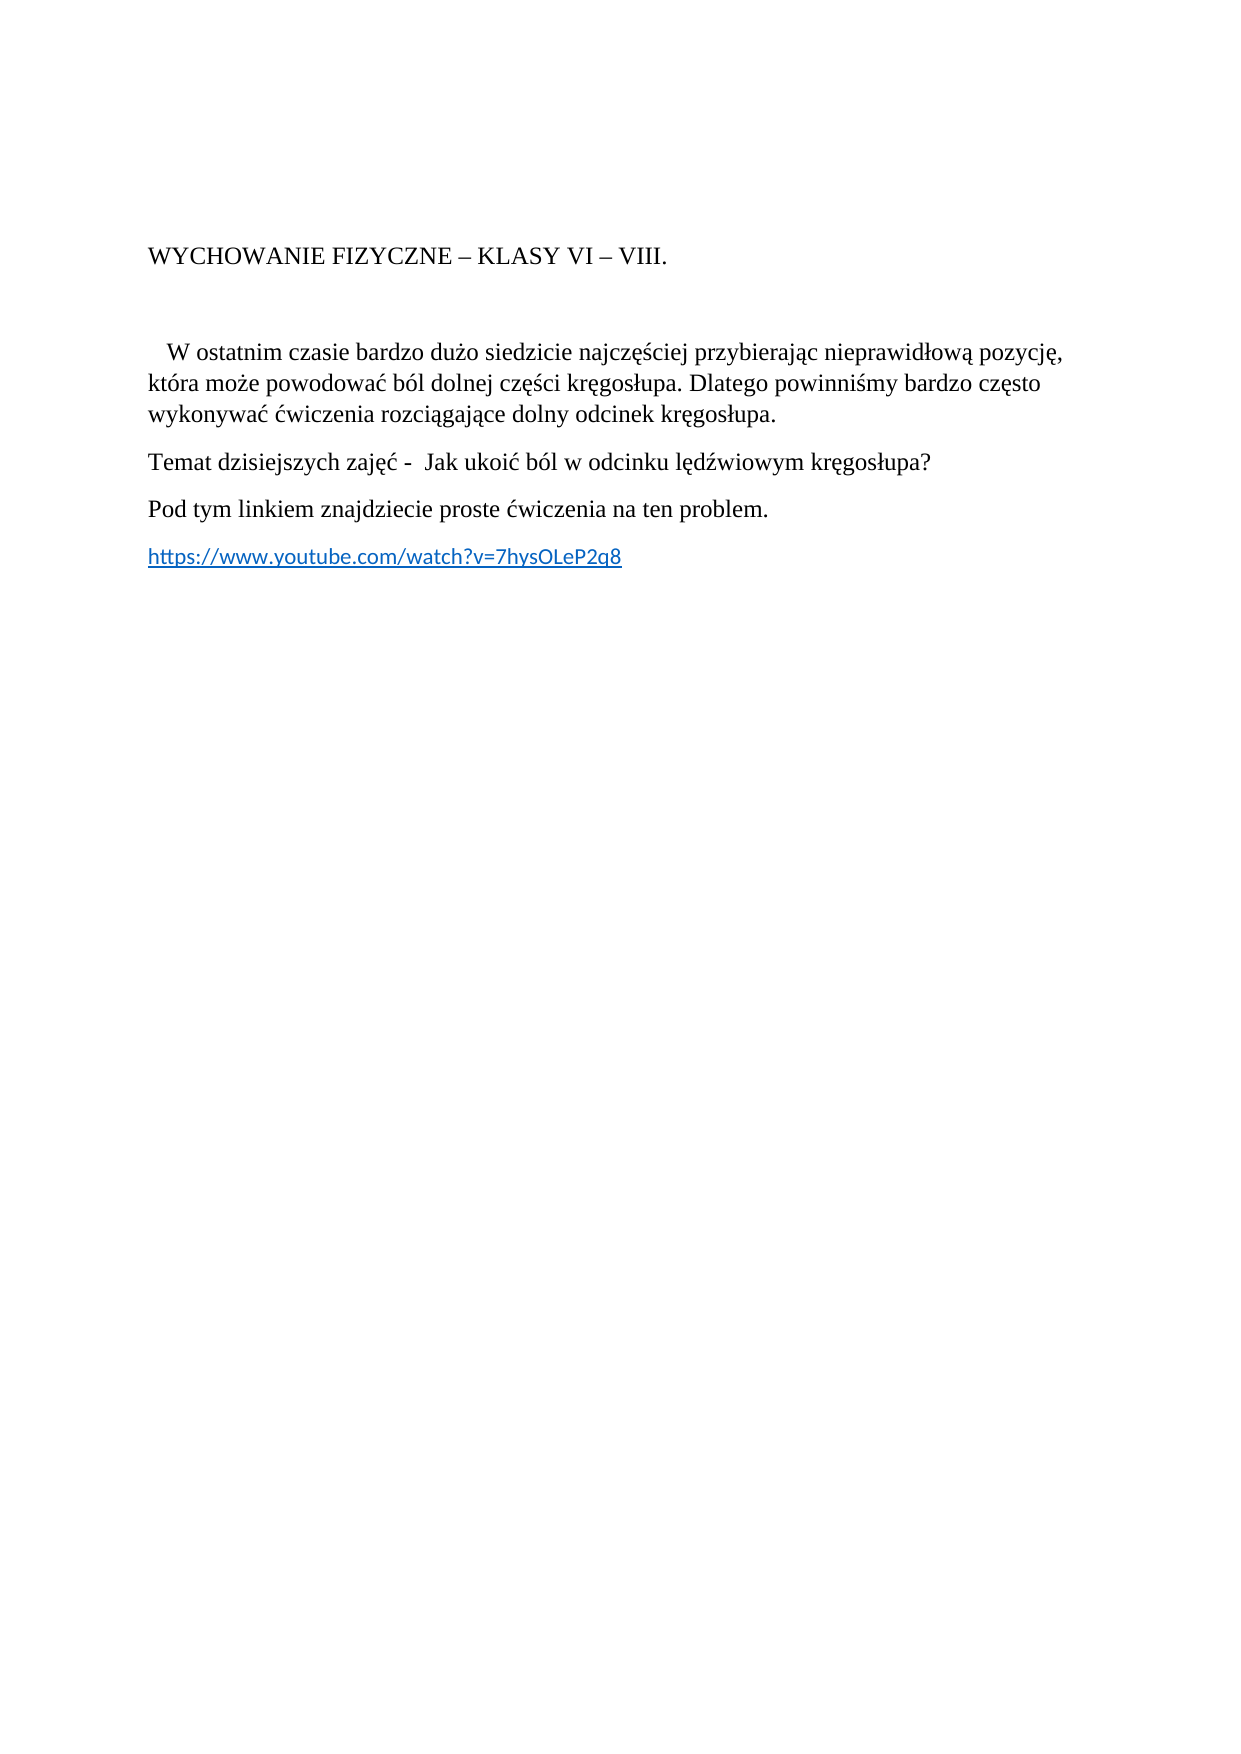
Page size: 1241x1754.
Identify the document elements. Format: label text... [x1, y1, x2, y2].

text Temat dzisiejszych zajęć - Jak ukoić ból w odcinku lędźwiowym kręgosłupa? [148, 447, 1093, 475]
text Pod tym linkiem znajdziecie proste ćwiczenia na ten problem. [148, 494, 1093, 523]
text W ostatnim czasie bardzo dużo siedzicie najczęściej przybierając nieprawidłową pozycję, która może powodować ból dolnej części kręgosłupa. Dlatego powinniśmy bardzo często wykonywać ćwiczenia rozciągające dolny odcinek kręgosłupa. [148, 337, 1093, 428]
text WYCHOWANIE FIZYCZNE – KLASY VI – VIII. [148, 241, 1093, 270]
text https://www.youtube.com/watch?v=7hysOLeP2q8 [148, 542, 1093, 570]
